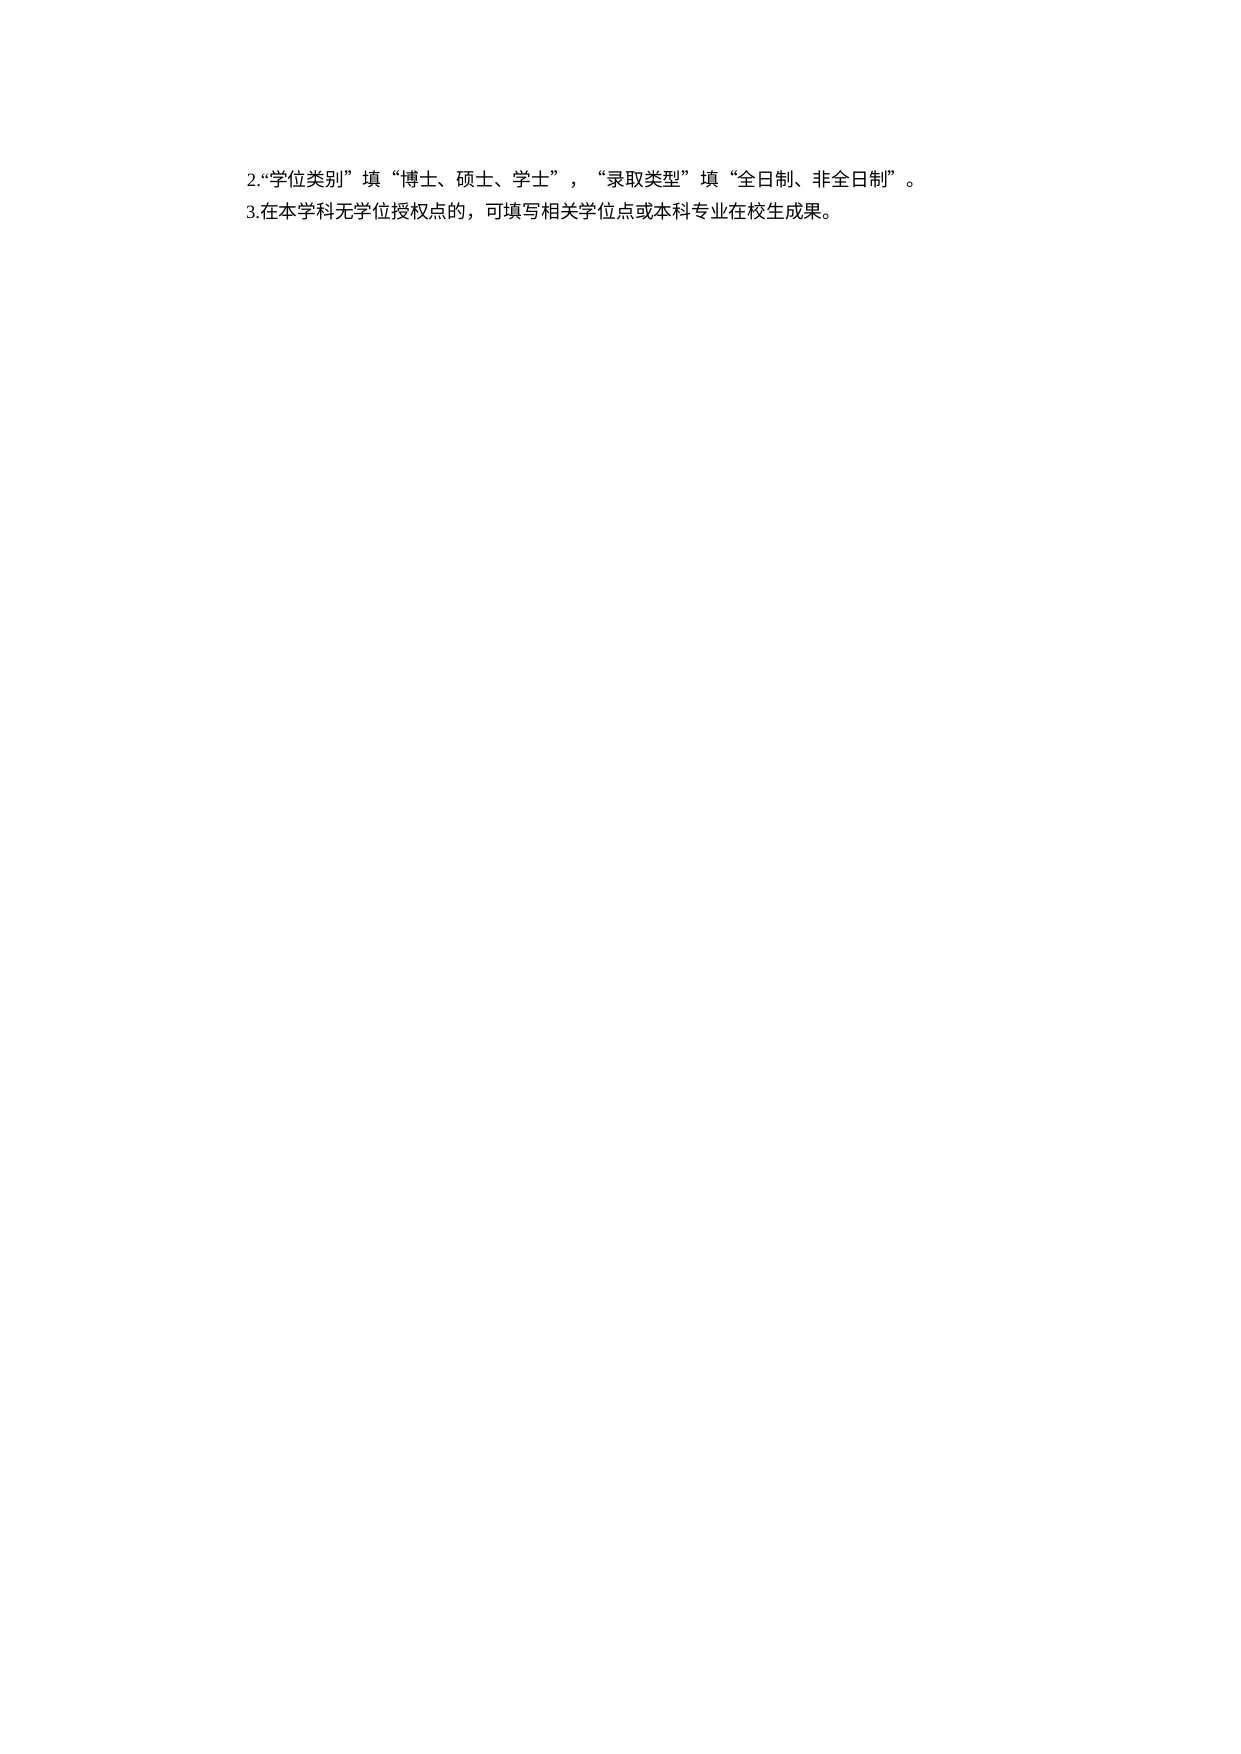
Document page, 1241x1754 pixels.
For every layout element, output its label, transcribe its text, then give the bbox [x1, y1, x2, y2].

text 2.“学位类别”填“博士、硕士、学士”，“录取类型”填“全日制、非全日制”。 [187, 162, 1053, 194]
text 3.在本学科无学位授权点的，可填写相关学位点或本科专业在校生成果。 [187, 194, 1053, 227]
